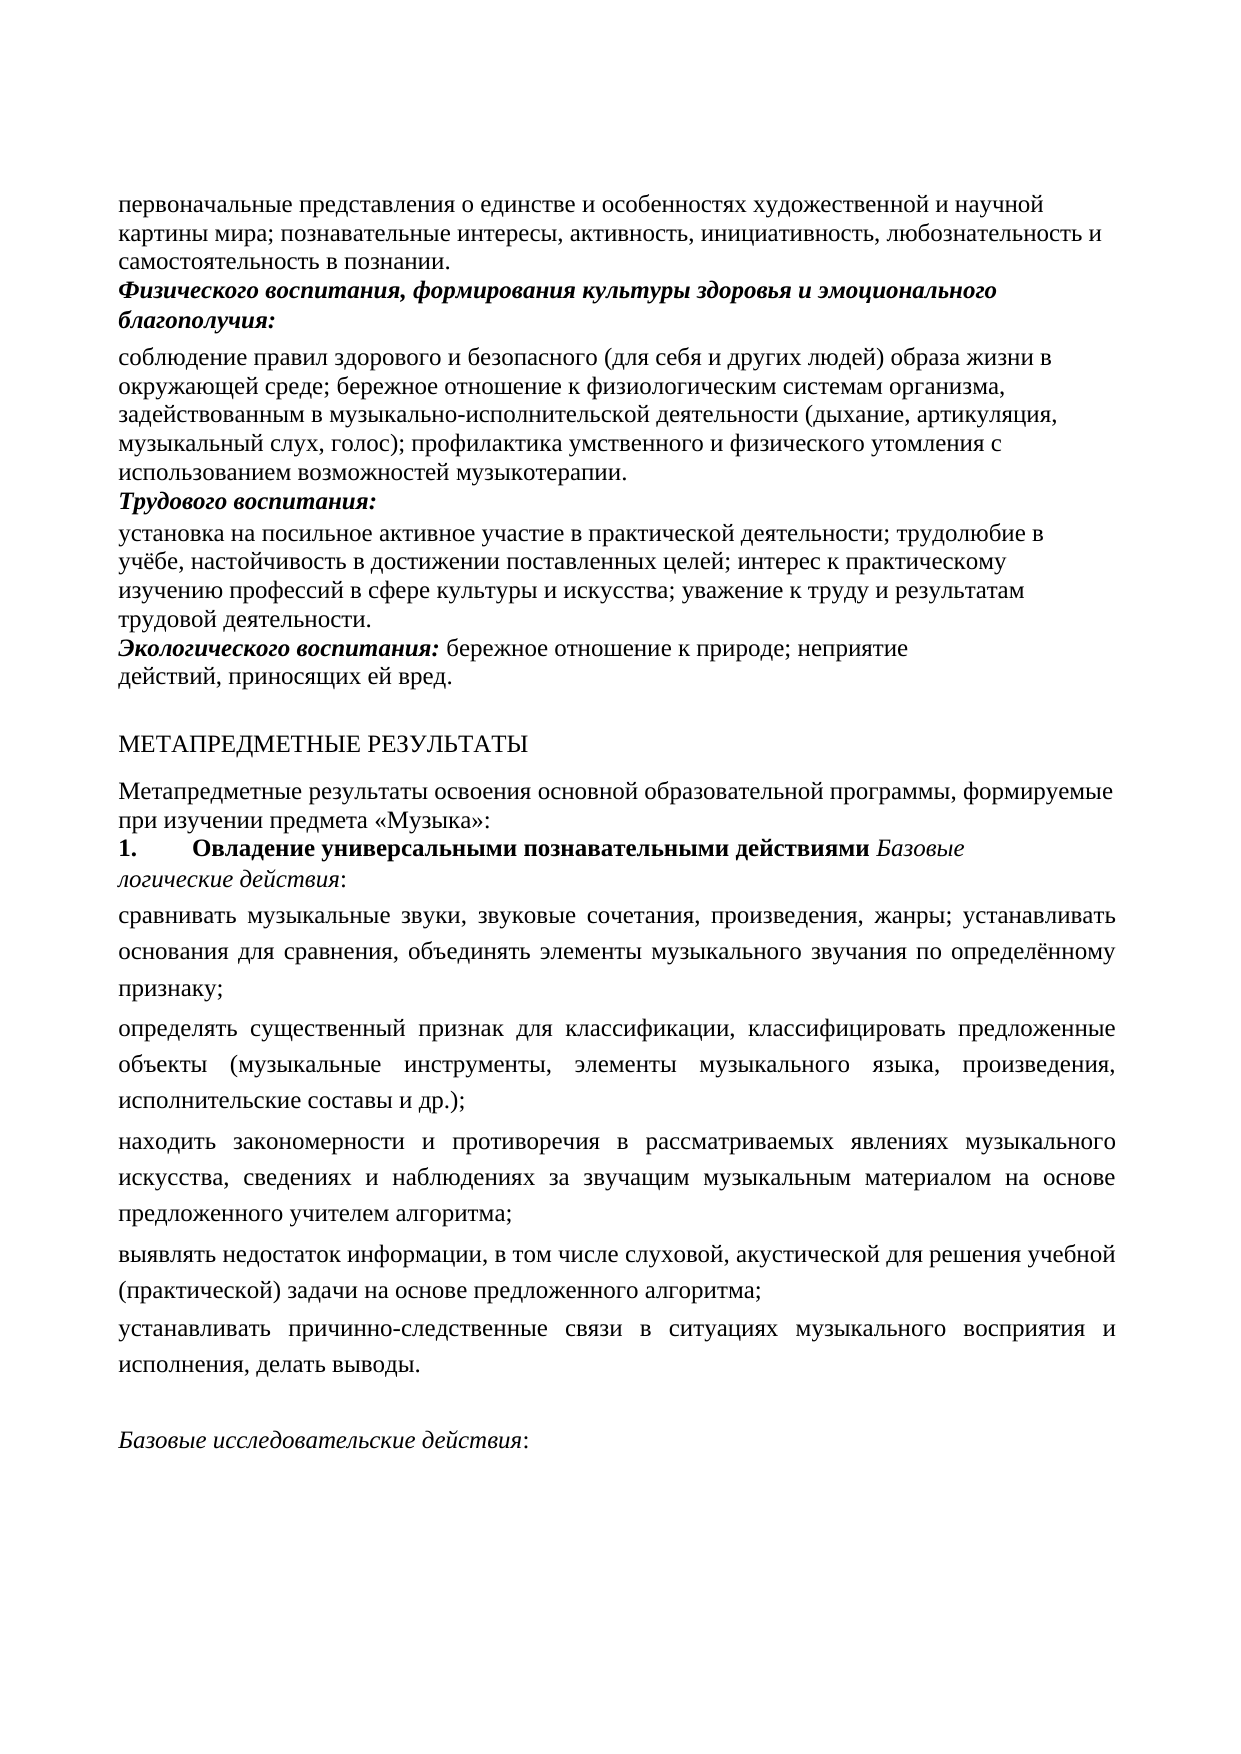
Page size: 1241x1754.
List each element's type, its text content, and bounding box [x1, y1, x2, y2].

text первоначальные представления о единстве и особенностях художественной и научной картины мира; познавательные интересы, активность, инициативность, любознательность и самостоятельность в познании. [118, 189, 1117, 275]
text сравнивать музыкальные звуки, звуковые сочетания, произведения, жанры; устанавливать основания для сравнения, объединять элементы музыкального звучания по определённому признаку; [118, 900, 1117, 1001]
text установка на посильное активное участие в практической деятельности; трудолюбие в учёбе, настойчивость в достижении поставленных целей; интерес к практическому изучению профессий в сфере культуры и искусства; уважение к труду и результатам трудовой деятельности. [118, 518, 1117, 633]
text определять существенный признак для классификации, классифицировать предложенные объекты (музыкальные инструменты, элементы музыкального языка, произведения, исполнительские составы и др.); [118, 1013, 1117, 1114]
text Экологического воспитания: бережное отношение к природе; неприятие действий, приносящих ей вред. [118, 633, 1017, 690]
text устанавливать причинно-следственные связи в ситуациях музыкального восприятия и исполнения, делать выводы. [118, 1313, 1117, 1377]
text Метапредметные результаты освоения основной образовательной программы, формируемые при изучении предмета «Музыка»: [118, 776, 1117, 833]
text 1. Овладение универсальными познавательными действиями Базовые логические действия: [118, 833, 1062, 893]
text находить закономерности и противоречия в рассматриваемых явлениях музыкального искусства, сведениях и наблюдениях за звучащим музыкальным материалом на основе предложенного учителем алгоритма; [118, 1126, 1117, 1227]
text Физического воспитания, формирования культуры здоровья и эмоционального благополучия: [118, 275, 1122, 334]
text выявлять недостаток информации, в том числе слуховой, акустической для решения учебной (практической) задачи на основе предложенного алгоритма; [118, 1239, 1117, 1304]
text соблюдение правил здорового и безопасного (для себя и других людей) образа жизни в окружающей среде; бережное отношение к физиологическим системам организма, задействованным в музыкально-исполнительской деятельности (дыхание, артикуляция, музыкальный слух, голос); профилактика умственного и физического утомления с использованием возможностей музыкотерапии. [118, 342, 1117, 486]
text Трудового воспитания: [118, 486, 1122, 514]
text Базовые исследовательские действия: [118, 1425, 1122, 1454]
text МЕТАПРЕДМЕТНЫЕ РЕЗУЛЬТАТЫ [118, 729, 1117, 758]
